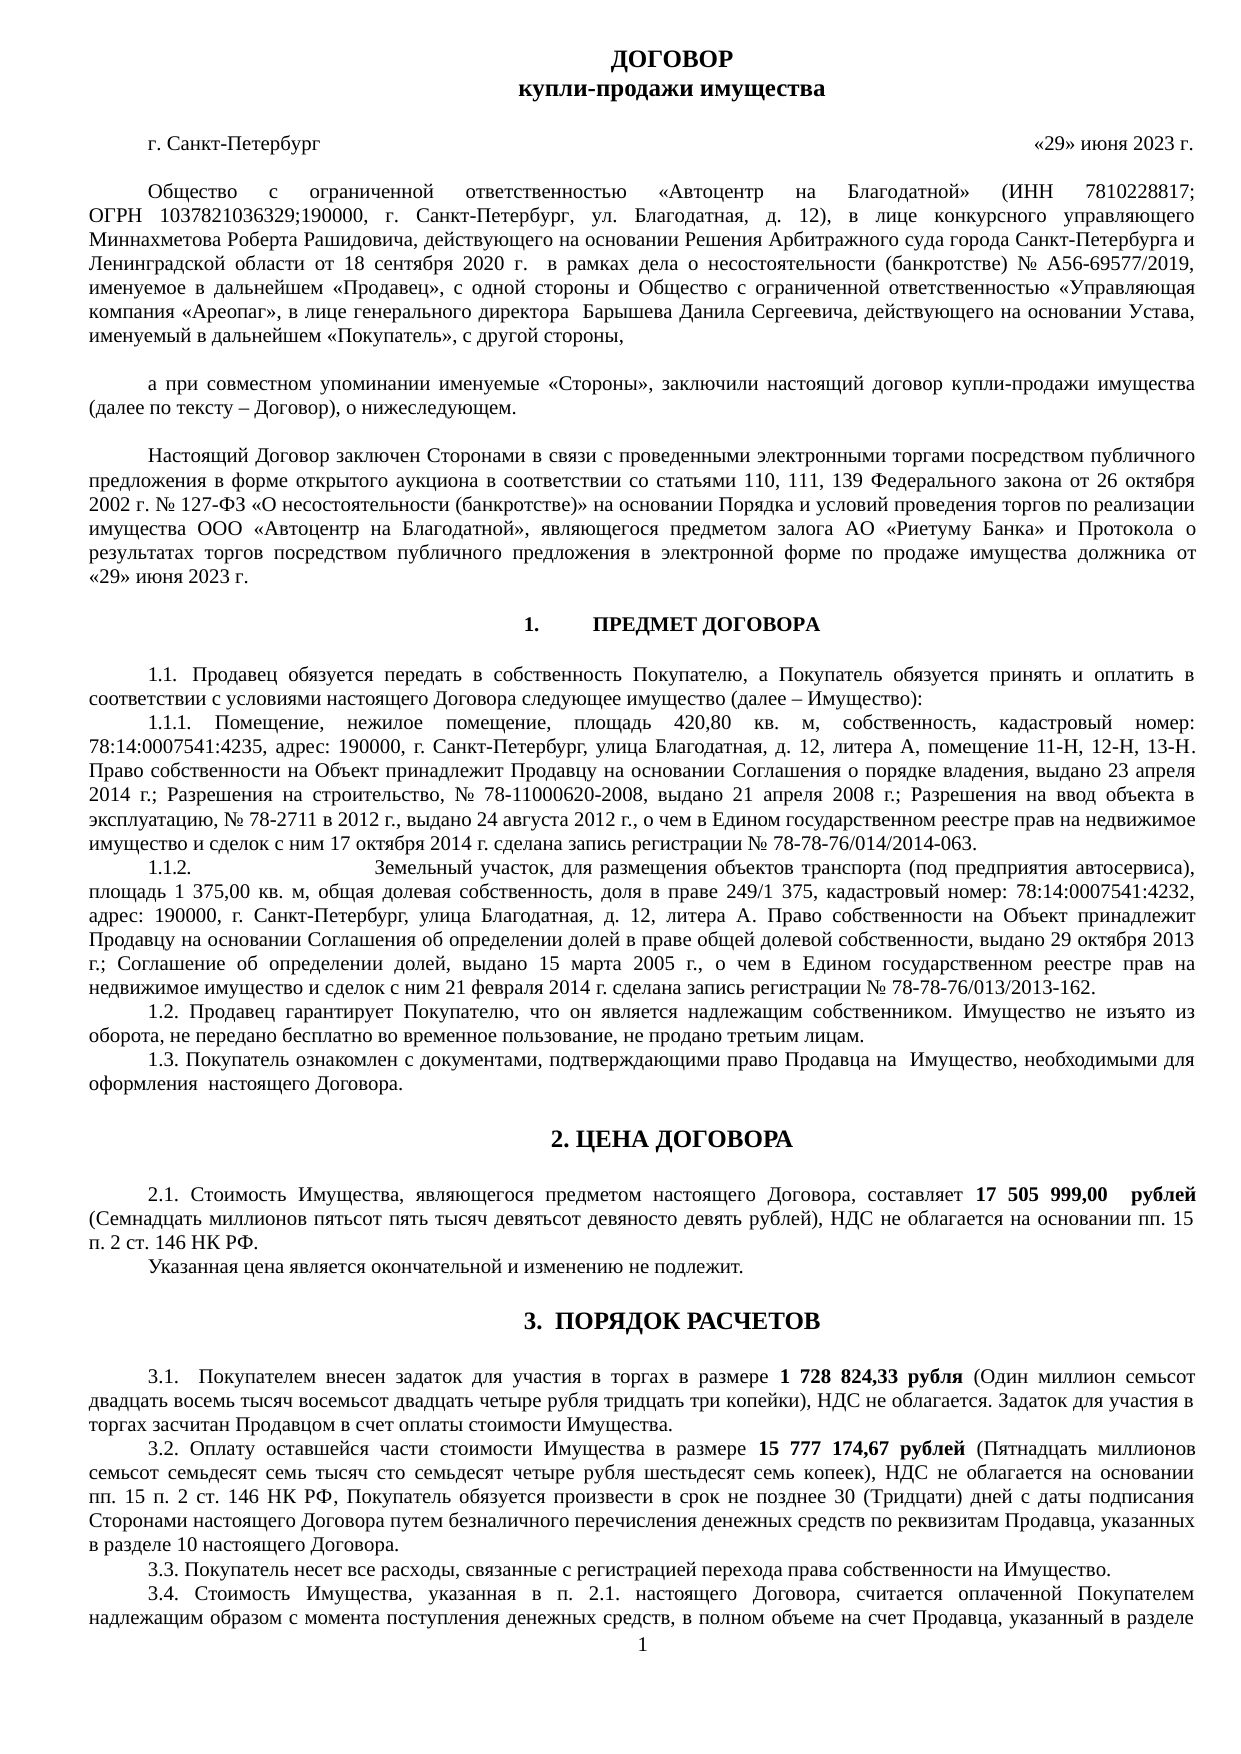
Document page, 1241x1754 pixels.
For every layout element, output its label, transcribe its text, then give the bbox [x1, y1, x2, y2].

text 3. ПОРЯДОК РАСЧЕТОВ [89, 1306, 1196, 1335]
text 3.1. Покупателем внесен задаток для участия в торгах в размере 1 728 824,33 рубля (Один миллион семьсот двадцать восемь тысяч восемьсот двадцать четыре рубля тридцать три копейки), НДС не облагается. Задаток для участия в торгах засчитан Продавцом в счет оплаты стоимости Имущества. [89, 1364, 1196, 1436]
list Помещение, нежилое помещение, площадь 420,80 кв. м, собственность, кадастровый номер: 78:14:0007541:4235, адрес: 190000, г. Санкт-Петербург, улица Благодатная, д. 12, литера А, помещение 11-Н, 12-Н, 13-Н. Право собственности на Объект принадлежит Продавцу на основании Соглашения о порядке владения, выдано 23 апреля 2014 г.; Разрешения на строительство, № 78-11000620-2008, выдано 21 апреля 2008 г.; Разрешения на ввод объекта в эксплуатацию, № 78-2711 в 2012 г., выдано 24 августа 2012 г., о чем в Едином государственном реестре прав на недвижимое имущество и сделок с ним 17 октября 2014 г. сделана запись регистрации № 78-78-76/014/2014-063. [89, 710, 1196, 854]
text 2. ЦЕНА ДОГОВОРА [89, 1124, 1196, 1153]
text а при совместном упоминании именуемые «Стороны», заключили настоящий договор купли-продажи имущества (далее по тексту – Договор), о нижеследующем. [89, 371, 1196, 419]
list Земельный участок, для размещения объектов транспорта (под предприятия автосервиса), площадь 1 375,00 кв. м, общая долевая собственность, доля в праве 249/1 375, кадастровый номер: 78:14:0007541:4232, адрес: 190000, г. Санкт-Петербург, улица Благодатная, д. 12, литера А. Право собственности на Объект принадлежит Продавцу на основании Соглашения об определении долей в праве общей долевой собственности, выдано 29 октября 2013 г.; Соглашение об определении долей, выдано 15 марта 2005 г., о чем в Едином государственном реестре прав на недвижимое имущество и сделок с ним 21 февраля 2014 г. сделана запись регистрации № 78-78-76/013/2013-162. [89, 854, 1196, 999]
text ДОГОВОР [89, 44, 1196, 73]
text 3.3. Покупатель несет все расходы, связанные с регистрацией перехода права собственности на Имущество. [89, 1556, 1196, 1581]
text 3.2. Оплату оставшейся части стоимости Имущества в размере 15 777 174,67 рублей (Пятнадцать миллионов семьсот семьдесят семь тысяч сто семьдесят четыре рубля шестьдесят семь копеек), НДС не облагается на основании пп. 15 п. 2 ст. 146 НК РФ, Покупатель обязуется произвести в срок не позднее 30 (Тридцати) дней с даты подписания Сторонами настоящего Договора путем безналичного перечисления денежных средств по реквизитам Продавца, указанных в разделе 10 настоящего Договора. [89, 1436, 1196, 1556]
list Продавец обязуется передать в собственность Покупателю, а Покупатель обязуется принять и оплатить в соответствии с условиями настоящего Договора следующее имущество (далее – Имущество): [89, 662, 1196, 710]
list ПРЕДМЕТ ДОГОВОРА [89, 612, 1196, 636]
text 1.3. Покупатель ознакомлен с документами, подтверждающими право Продавца на Имущество, необходимыми для оформления настоящего Договора. [89, 1047, 1196, 1095]
text г. Санкт-Петербург «29» июня 2023 г. [89, 131, 1196, 155]
text Настоящий Договор заключен Сторонами в связи с проведенными электронными торгами посредством публичного предложения в форме открытого аукциона в соответствии со статьями 110, 111, 139 Федерального закона от 26 октября 2002 г. № 127-ФЗ «О несостоятельности (банкротстве)» на основании Порядка и условий проведения торгов по реализации имущества ООО «Автоцентр на Благодатной», являющегося предметом залога АО «Риетуму Банка» и Протокола о результатах торгов посредством публичного предложения в электронной форме по продаже имущества должника от «29» июня 2023 г. [89, 443, 1196, 588]
text 1.2. Продавец гарантирует Покупателю, что он является надлежащим собственником. Имущество не изъято из оборота, не передано бесплатно во временное пользование, не продано третьим лицам. [89, 999, 1196, 1047]
text купли-продажи имущества [89, 73, 1196, 102]
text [89, 1581, 1196, 1629]
text 2.1. Стоимость Имущества, являющегося предметом настоящего Договора, составляет 17 505 999,00 рублей (Семнадцать миллионов пятьсот пять тысяч девятьсот девяносто девять рублей), НДС не облагается на основании пп. 15 п. 2 ст. 146 НК РФ. [89, 1181, 1196, 1254]
text Общество с ограниченной ответственностью «Автоцентр на Благодатной» (ИНН 7810228817; ОГРН 1037821036329;190000, г. Санкт-Петербург, ул. Благодатная, д. 12), в лице конкурсного управляющего Миннахметова Роберта Рашидовича, действующего на основании Решения Арбитражного суда города Санкт-Петербурга и Ленинградской области от 18 сентября 2020 г. в рамках дела о несостоятельности (банкротстве) № А56-69577/2019, именуемое в дальнейшем «Продавец», с одной стороны и Общество с ограниченной ответственностью «Управляющая компания «Ареопаг», в лице генерального директора Барышева Данила Сергеевича, действующего на основании Устава, именуемый в дальнейшем «Покупатель», с другой стороны, [89, 179, 1196, 347]
text Указанная цена является окончательной и изменению не подлежит. [89, 1254, 1196, 1278]
